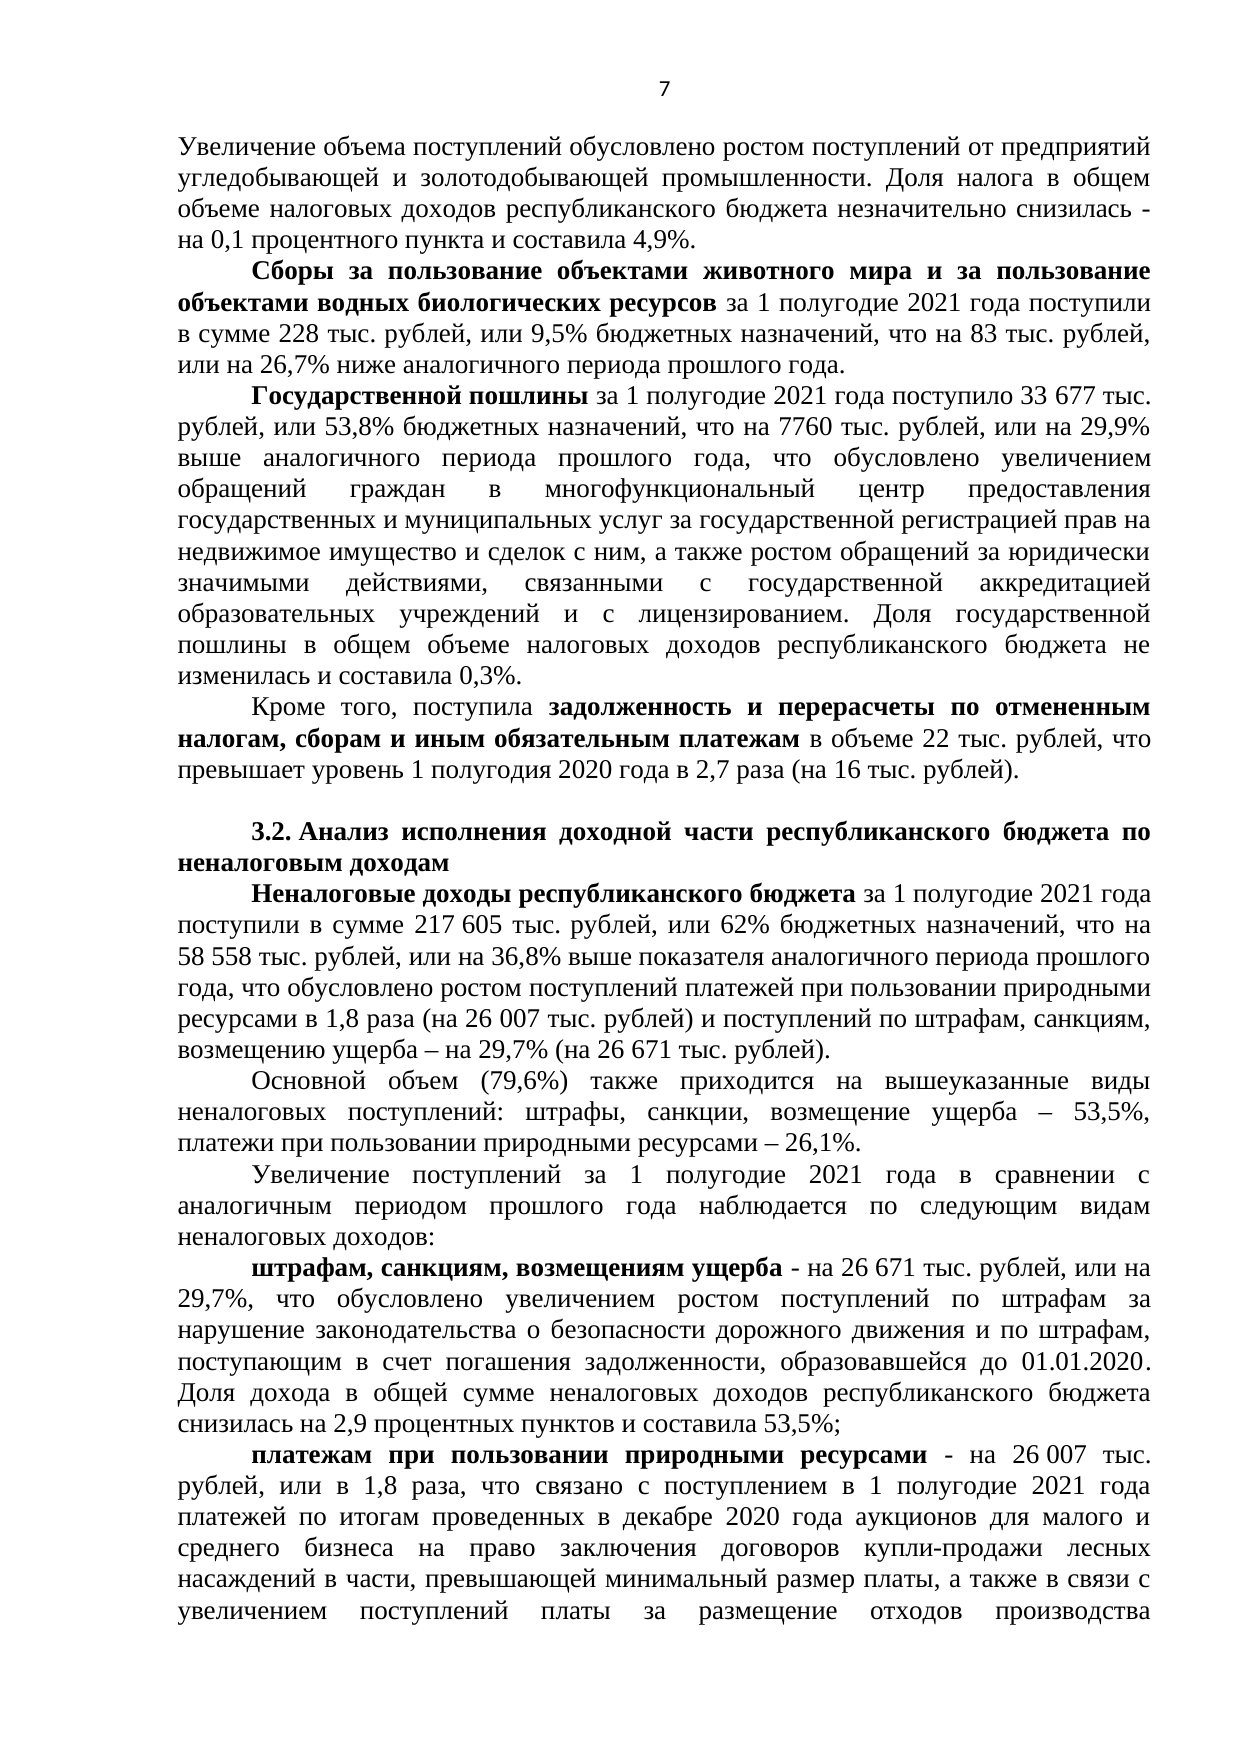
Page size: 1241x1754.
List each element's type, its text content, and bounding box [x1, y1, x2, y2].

subtitle 3.2. Анализ исполнения доходной части республиканского бюджета по неналоговым доходам [177, 815, 1152, 877]
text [177, 1438, 1152, 1625]
text Кроме того, поступила задолженность и перерасчеты по отмененным налогам, сборам и иным обязательным платежам в объеме 22 тыс. рублей, что превышает уровень 1 полугодия 2020 года в 2,7 раза (на 16 тыс. рублей). [177, 691, 1152, 784]
text Сборы за пользование объектами животного мира и за пользование объектами водных биологических ресурсов за 1 полугодие 2021 года поступили в сумме 228 тыс. рублей, или 9,5% бюджетных назначений, что на 83 тыс. рублей, или на 26,7% ниже аналогичного периода прошлого года. [177, 254, 1152, 379]
text Государственной пошлины за 1 полугодие 2021 года поступило 33 677 тыс. рублей, или 53,8% бюджетных назначений, что на 7760 тыс. рублей, или на 29,9% выше аналогичного периода прошлого года, что обусловлено увеличением обращений граждан в многофункциональный центр предоставления государственных и муниципальных услуг за государственной регистрацией прав на недвижимое имущество и сделок с ним, а также ростом обращений за юридически значимыми действиями, связанными с государственной аккредитацией образовательных учреждений и с лицензированием. Доля государственной пошлины в общем объеме налоговых доходов республиканского бюджета не изменилась и составила 0,3%. [177, 379, 1152, 691]
text штрафам, санкциям, возмещениям ущерба - на 26 671 тыс. рублей, или на 29,7%, что обусловлено увеличением ростом поступлений по штрафам за нарушение законодательства о безопасности дорожного движения и по штрафам, поступающим в счет погашения задолженности, образовавшейся до 01.01.2020. Доля дохода в общей сумме неналоговых доходов республиканского бюджета снизилась на 2,9 процентных пунктов и составила 53,5%; [177, 1251, 1152, 1438]
text Увеличение поступлений за 1 полугодие 2021 года в сравнении с аналогичным периодом прошлого года наблюдается по следующим видам неналоговых доходов: [177, 1158, 1152, 1251]
text Основной объем (79,6%) также приходится на вышеуказанные виды неналоговых поступлений: штрафы, санкции, возмещение ущерба – 53,5%, платежи при пользовании природными ресурсами – 26,1%. [177, 1064, 1152, 1158]
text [177, 130, 1152, 254]
text Неналоговые доходы республиканского бюджета за 1 полугодие 2021 года поступили в сумме 217 605 тыс. рублей, или 62% бюджетных назначений, что на 58 558 тыс. рублей, или на 36,8% выше показателя аналогичного периода прошлого года, что обусловлено ростом поступлений платежей при пользовании природными ресурсами в 1,8 раза (на 26 007 тыс. рублей) и поступлений по штрафам, санкциям, возмещению ущерба – на 29,7% (на 26 671 тыс. рублей). [177, 877, 1152, 1064]
